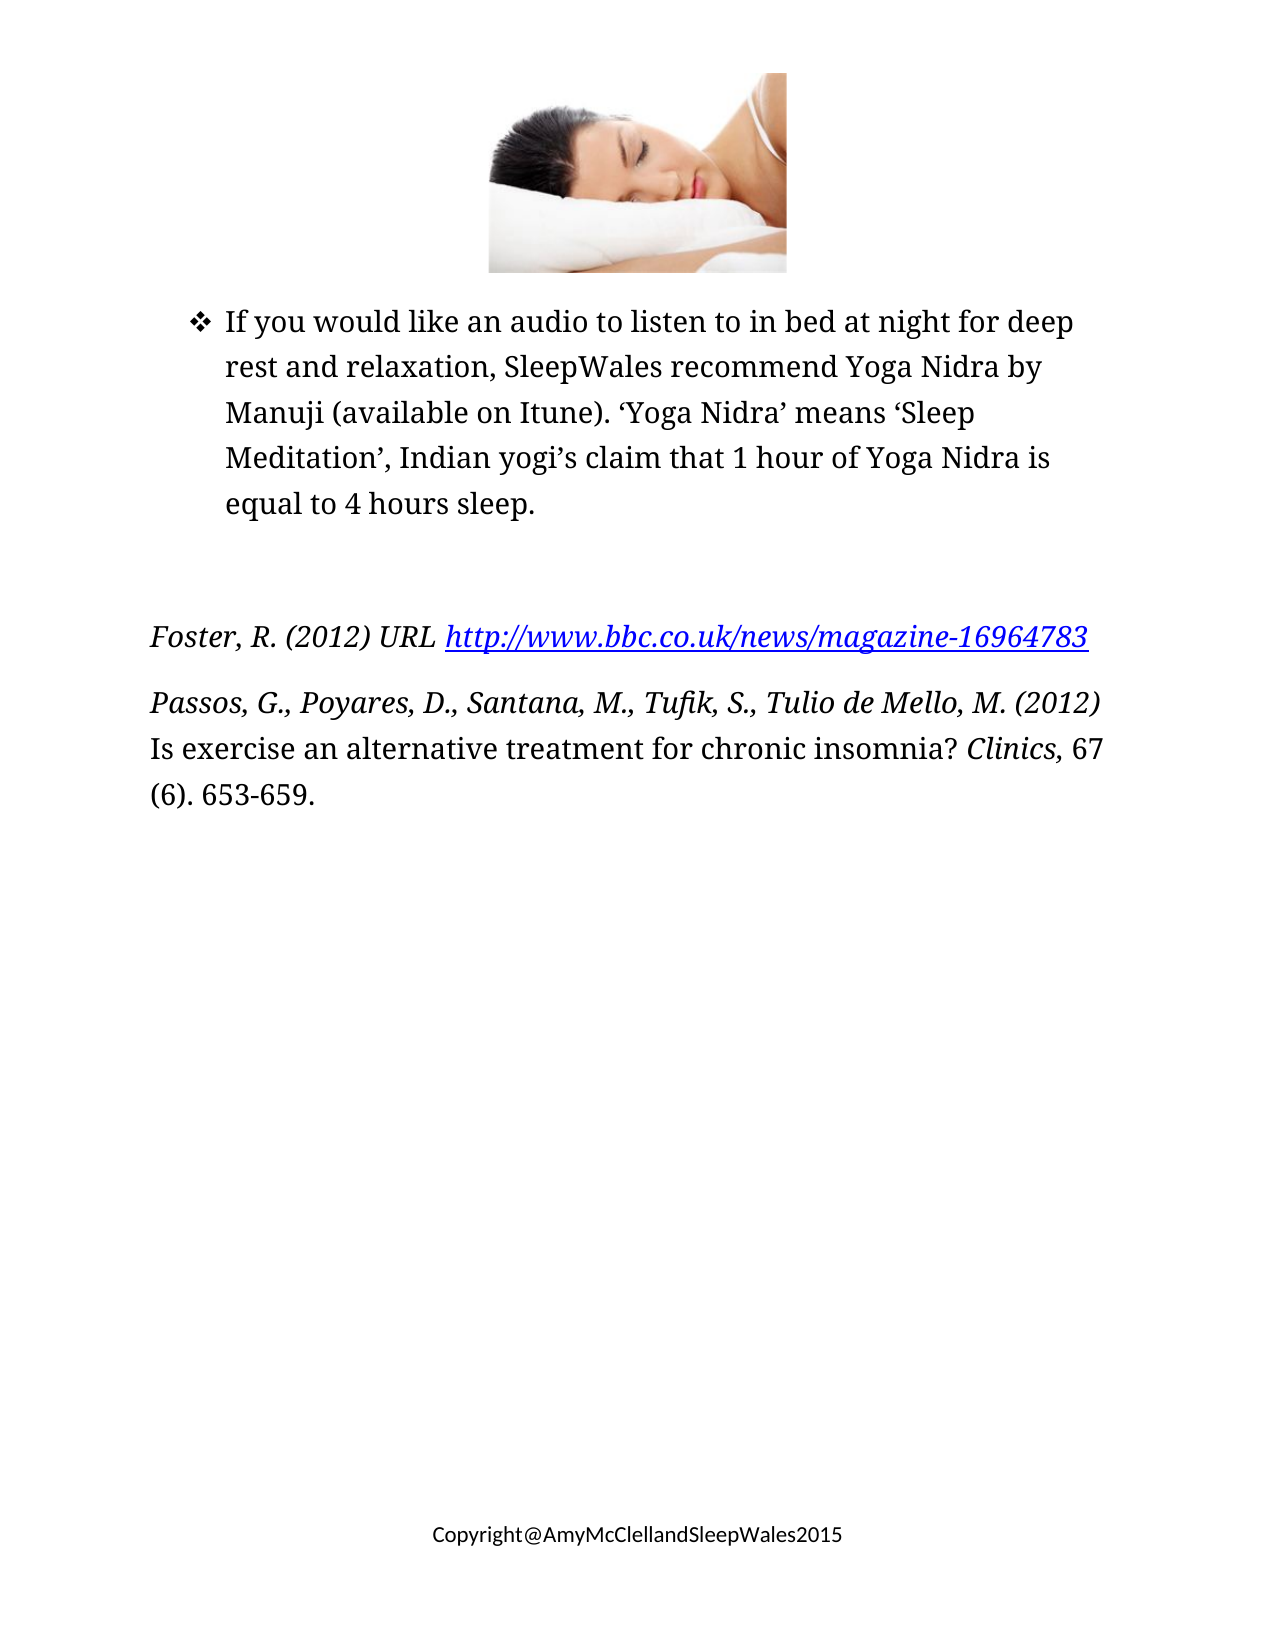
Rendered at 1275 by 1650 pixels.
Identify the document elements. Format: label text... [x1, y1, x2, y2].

text Passos, G., Poyares, D., Santana, M., Tufik, S., Tulio de Mello, M. (2012) Is exercise an alternative treatment for chronic insomnia? Clinics, 67 (6). 653-659. [150, 683, 1125, 814]
list If you would like an audio to listen to in bed at night for deep rest and relaxation, SleepWales recommend Yoga Nidra by Manuji (available on Itune). ‘Yoga Nidra’ means ‘Sleep Meditation’, Indian yogi’s claim that 1 hour of Yoga Nidra is equal to 4 hours sleep. [187, 301, 1125, 523]
text Foster, R. (2012) URL http://www.bbc.co.uk/news/magazine-16964783 [150, 616, 1125, 656]
picture [488, 73, 787, 273]
